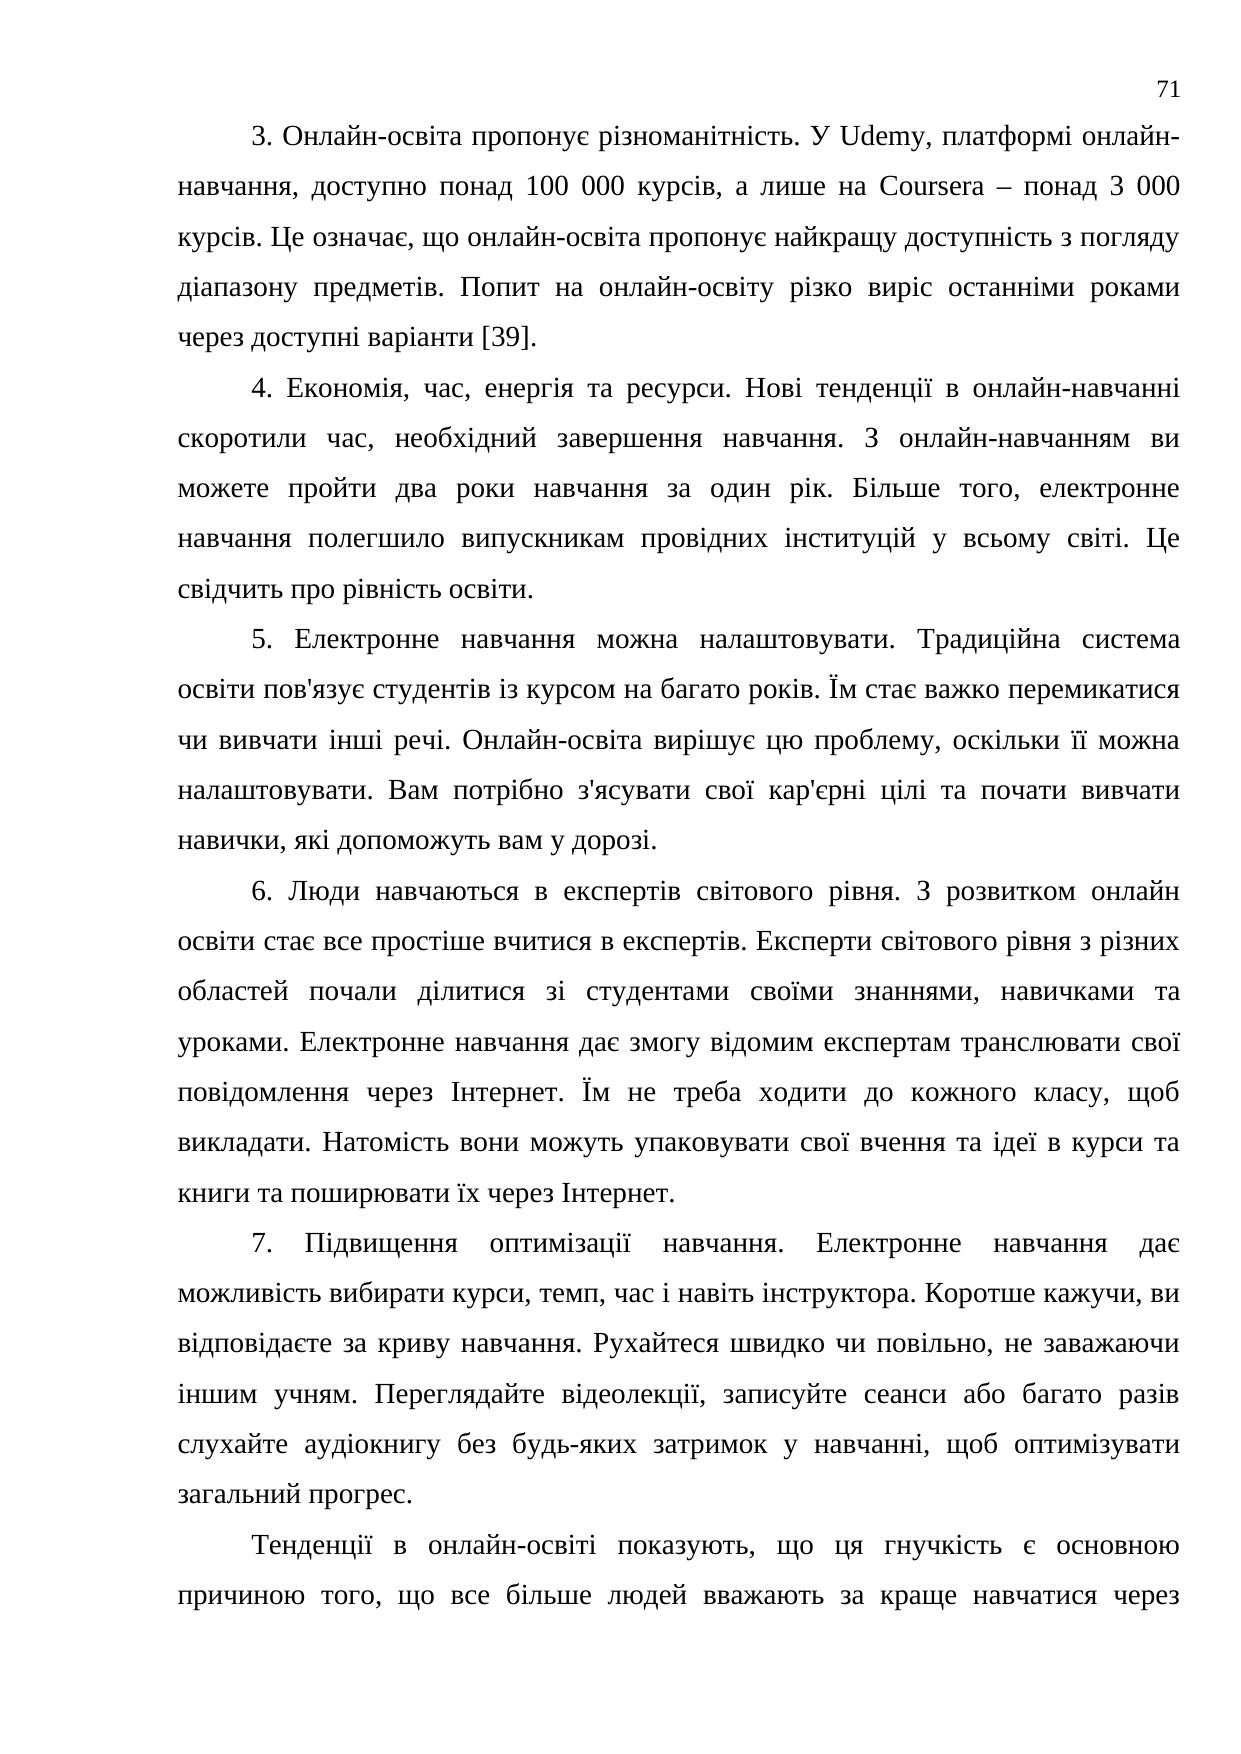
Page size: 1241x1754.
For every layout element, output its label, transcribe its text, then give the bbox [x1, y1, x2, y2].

text 5. Електронне навчання можна налаштовувати. Традиційна система освіти пов'язує студентів із курсом на багато років. Їм стає важко перемикатися чи вивчати інші речі. Онлайн-освіта вирішує цю проблему, оскільки її можна налаштовувати. Вам потрібно з'ясувати свої кар'єрні цілі та почати вивчати навички, які допоможуть вам у дорозі. [177, 621, 1181, 856]
text 6. Люди навчаються в експертів світового рівня. З розвитком онлайн освіти стає все простіше вчитися в експертів. Експерти світового рівня з різних областей почали ділитися зі студентами своїми знаннями, навичками та уроками. Електронне навчання дає змогу відомим експертам транслювати свої повідомлення через Інтернет. Їм не треба ходити до кожного класу, щоб викладати. Натомість вони можуть упаковувати свої вчення та ідеї в курси та книги та поширювати їх через Інтернет. [177, 873, 1181, 1208]
text 3. Онлайн-освіта пропонує різноманітність. У Udemy, платформі онлайн-навчання, доступно понад 100 000 курсів, а лише на Coursera – понад 3 000 курсів. Це означає, що онлайн-освіта пропонує найкращу доступність з погляду діапазону предметів. Попит на онлайн-освіту різко виріс останніми роками через доступні варіанти [39]. [177, 118, 1181, 353]
text 4. Економія, час, енергія та ресурси. Нові тенденції в онлайн-навчанні скоротили час, необхідний завершення навчання. З онлайн-навчанням ви можете пройти два роки навчання за один рік. Більше того, електронне навчання полегшило випускникам провідних інституцій у всьому світі. Це свідчить про рівність освіти. [177, 370, 1181, 604]
text 7. Підвищення оптимізації навчання. Електронне навчання дає можливість вибирати курси, темп, час і навіть інструктора. Коротше кажучи, ви відповідаєте за криву навчання. Рухайтеся швидко чи повільно, не заважаючи іншим учням. Переглядайте відеолекції, записуйте сеанси або багато разів слухайте аудіокнигу без будь-яких затримок у навчанні, щоб оптимізувати загальний прогрес. [177, 1225, 1181, 1510]
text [177, 1527, 1181, 1611]
